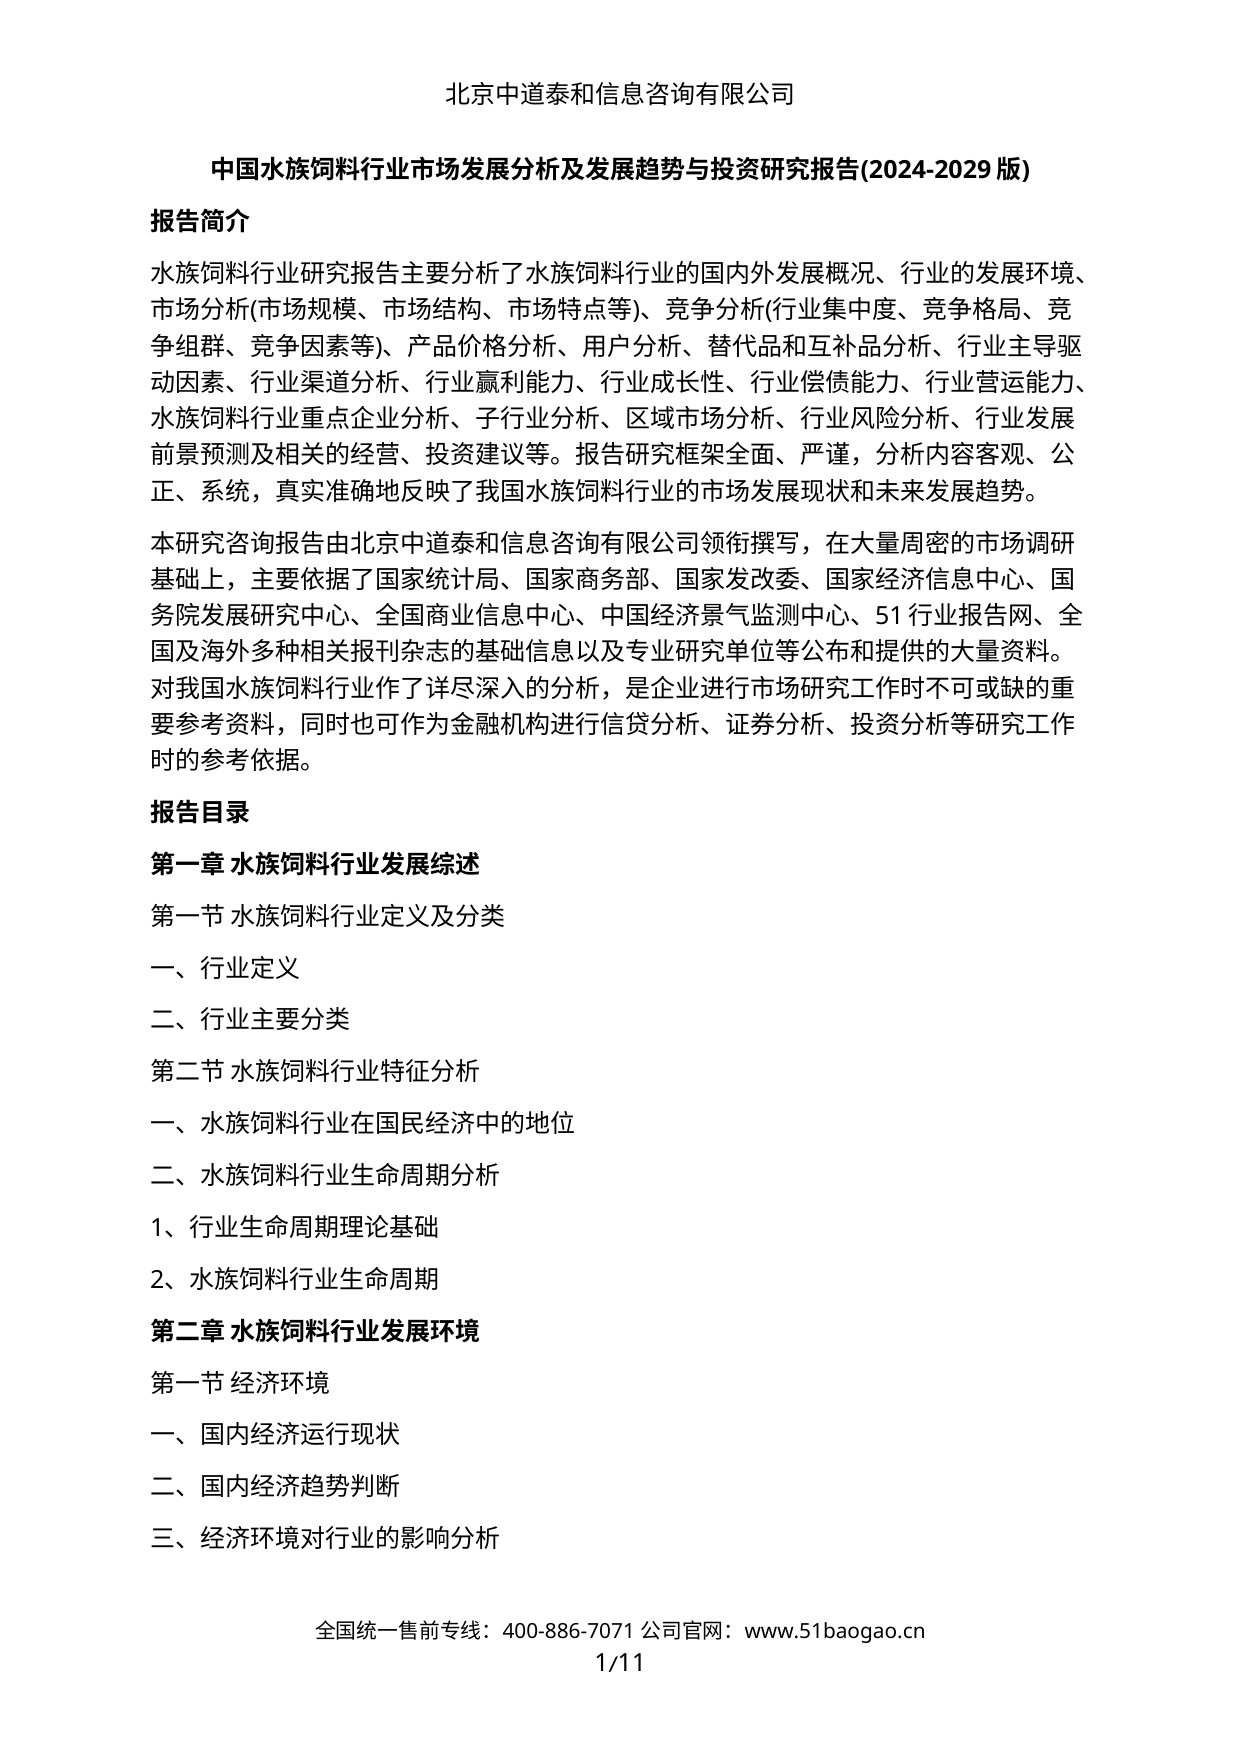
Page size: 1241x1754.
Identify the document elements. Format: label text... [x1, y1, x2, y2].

text 二、国内经济趋势判断 [150, 1467, 1090, 1503]
text 第二节 水族饲料行业特征分析 [150, 1052, 1090, 1088]
text 本研究咨询报告由北京中道泰和信息咨询有限公司领衔撰写，在大量周密的市场调研基础上，主要依据了国家统计局、国家商务部、国家发改委、国家经济信息中心、国务院发展研究中心、全国商业信息中心、中国经济景气监测中心、51行业报告网、全国及海外多种相关报刊杂志的基础信息以及专业研究单位等公布和提供的大量资料。对我国水族饲料行业作了详尽深入的分析，是企业进行市场研究工作时不可或缺的重要参考资料，同时也可作为金融机构进行信贷分析、证券分析、投资分析等研究工作时的参考依据。 [150, 523, 1090, 777]
text 2、水族饲料行业生命周期 [150, 1259, 1090, 1296]
text 中国水族饲料行业市场发展分析及发展趋势与投资研究报告(2024-2029版) [150, 150, 1090, 186]
text 第一节 水族饲料行业定义及分类 [150, 896, 1090, 932]
text 一、行业定义 [150, 948, 1090, 984]
text 一、水族饲料行业在国民经济中的地位 [150, 1104, 1090, 1140]
text 第一节 经济环境 [150, 1363, 1090, 1399]
text 第二章 水族饲料行业发展环境 [150, 1311, 1090, 1347]
text 水族饲料行业研究报告主要分析了水族饲料行业的国内外发展概况、行业的发展环境、市场分析(市场规模、市场结构、市场特点等)、竞争分析(行业集中度、竞争格局、竞争组群、竞争因素等)、产品价格分析、用户分析、替代品和互补品分析、行业主导驱动因素、行业渠道分析、行业赢利能力、行业成长性、行业偿债能力、行业营运能力、水族饲料行业重点企业分析、子行业分析、区域市场分析、行业风险分析、行业发展前景预测及相关的经营、投资建议等。报告研究框架全面、严谨，分析内容客观、公正、系统，真实准确地反映了我国水族饲料行业的市场发展现状和未来发展趋势。 [150, 254, 1090, 507]
text 三、经济环境对行业的影响分析 [150, 1519, 1090, 1555]
text 1、行业生命周期理论基础 [150, 1207, 1090, 1244]
text 二、水族饲料行业生命周期分析 [150, 1156, 1090, 1192]
text 报告简介 [150, 202, 1090, 238]
text 第一章 水族饲料行业发展综述 [150, 844, 1090, 881]
text 二、行业主要分类 [150, 1000, 1090, 1036]
text 报告目录 [150, 792, 1090, 829]
text 一、国内经济运行现状 [150, 1415, 1090, 1451]
